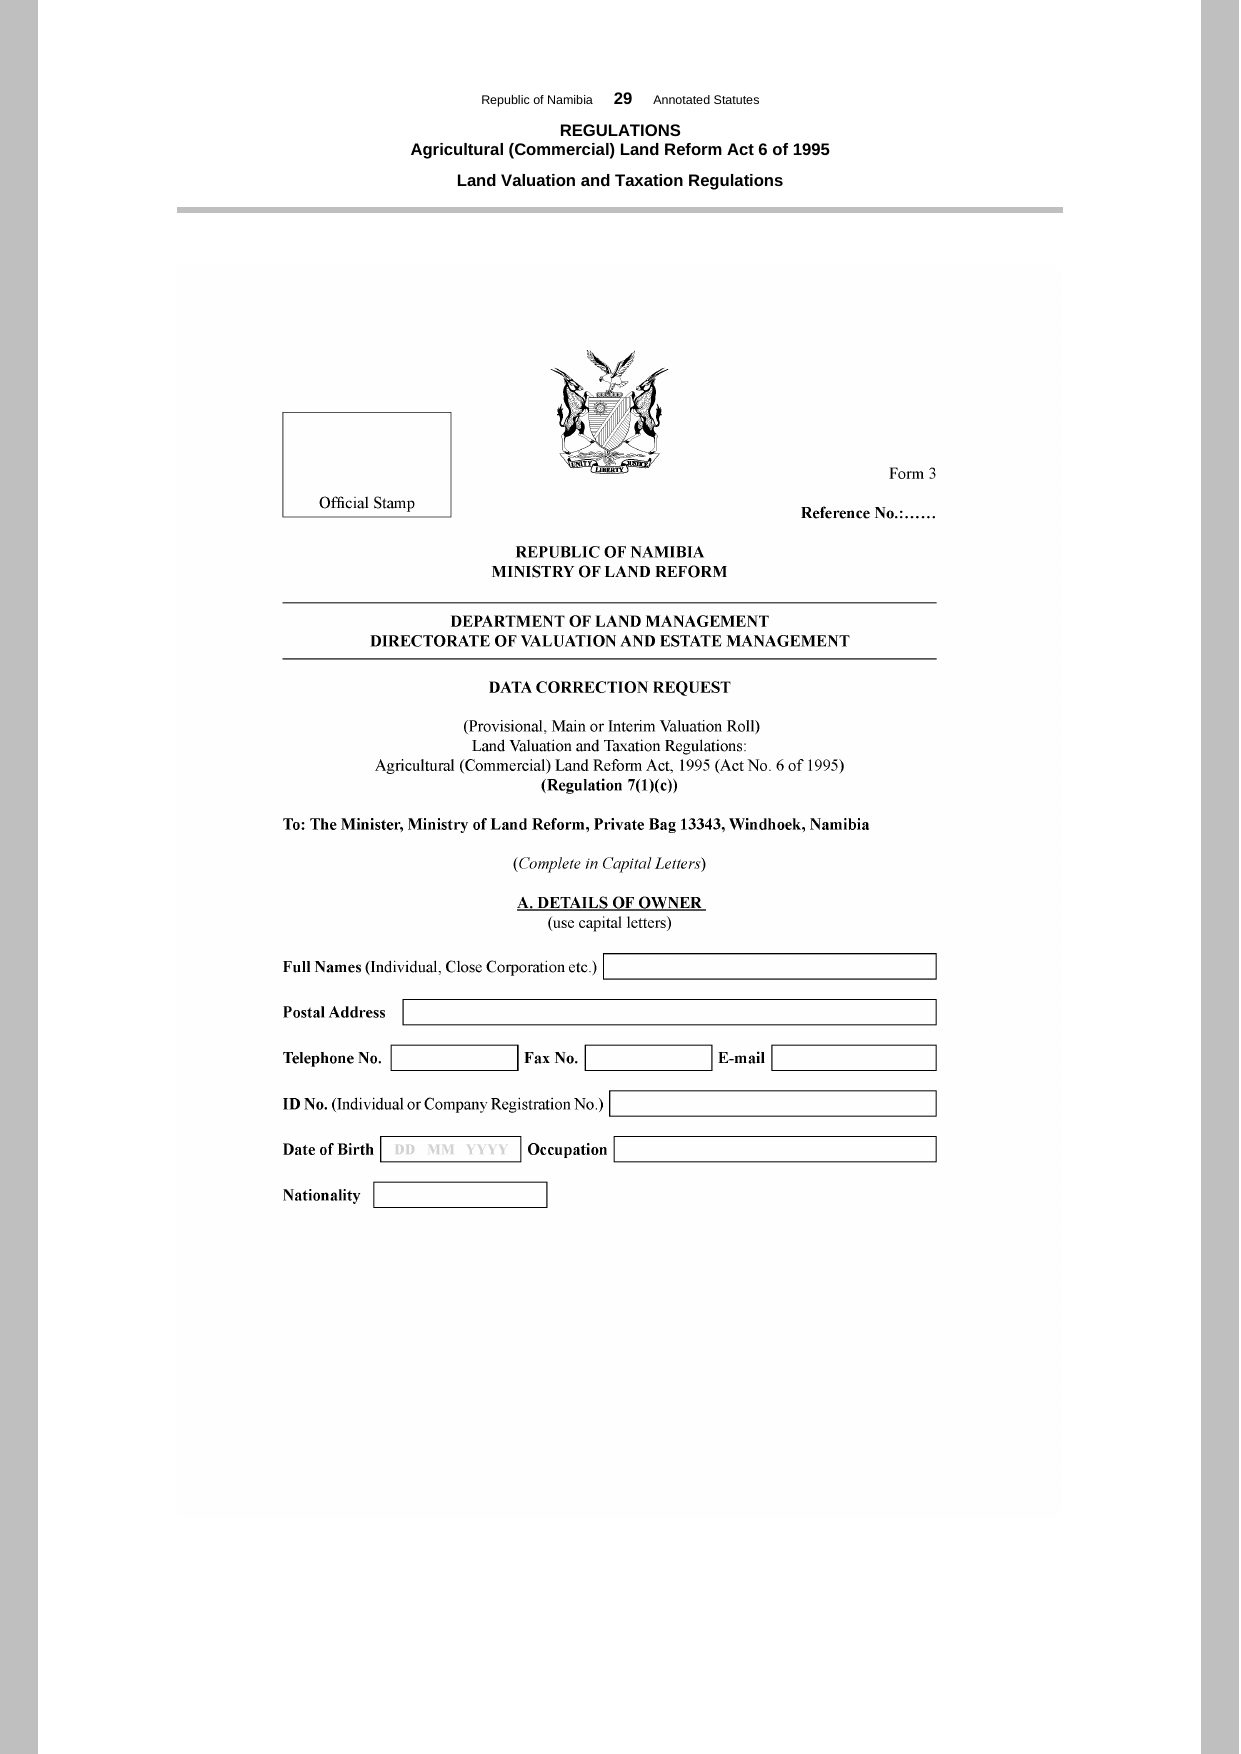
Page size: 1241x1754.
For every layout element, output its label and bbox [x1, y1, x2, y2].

picture [177, 265, 1063, 1518]
